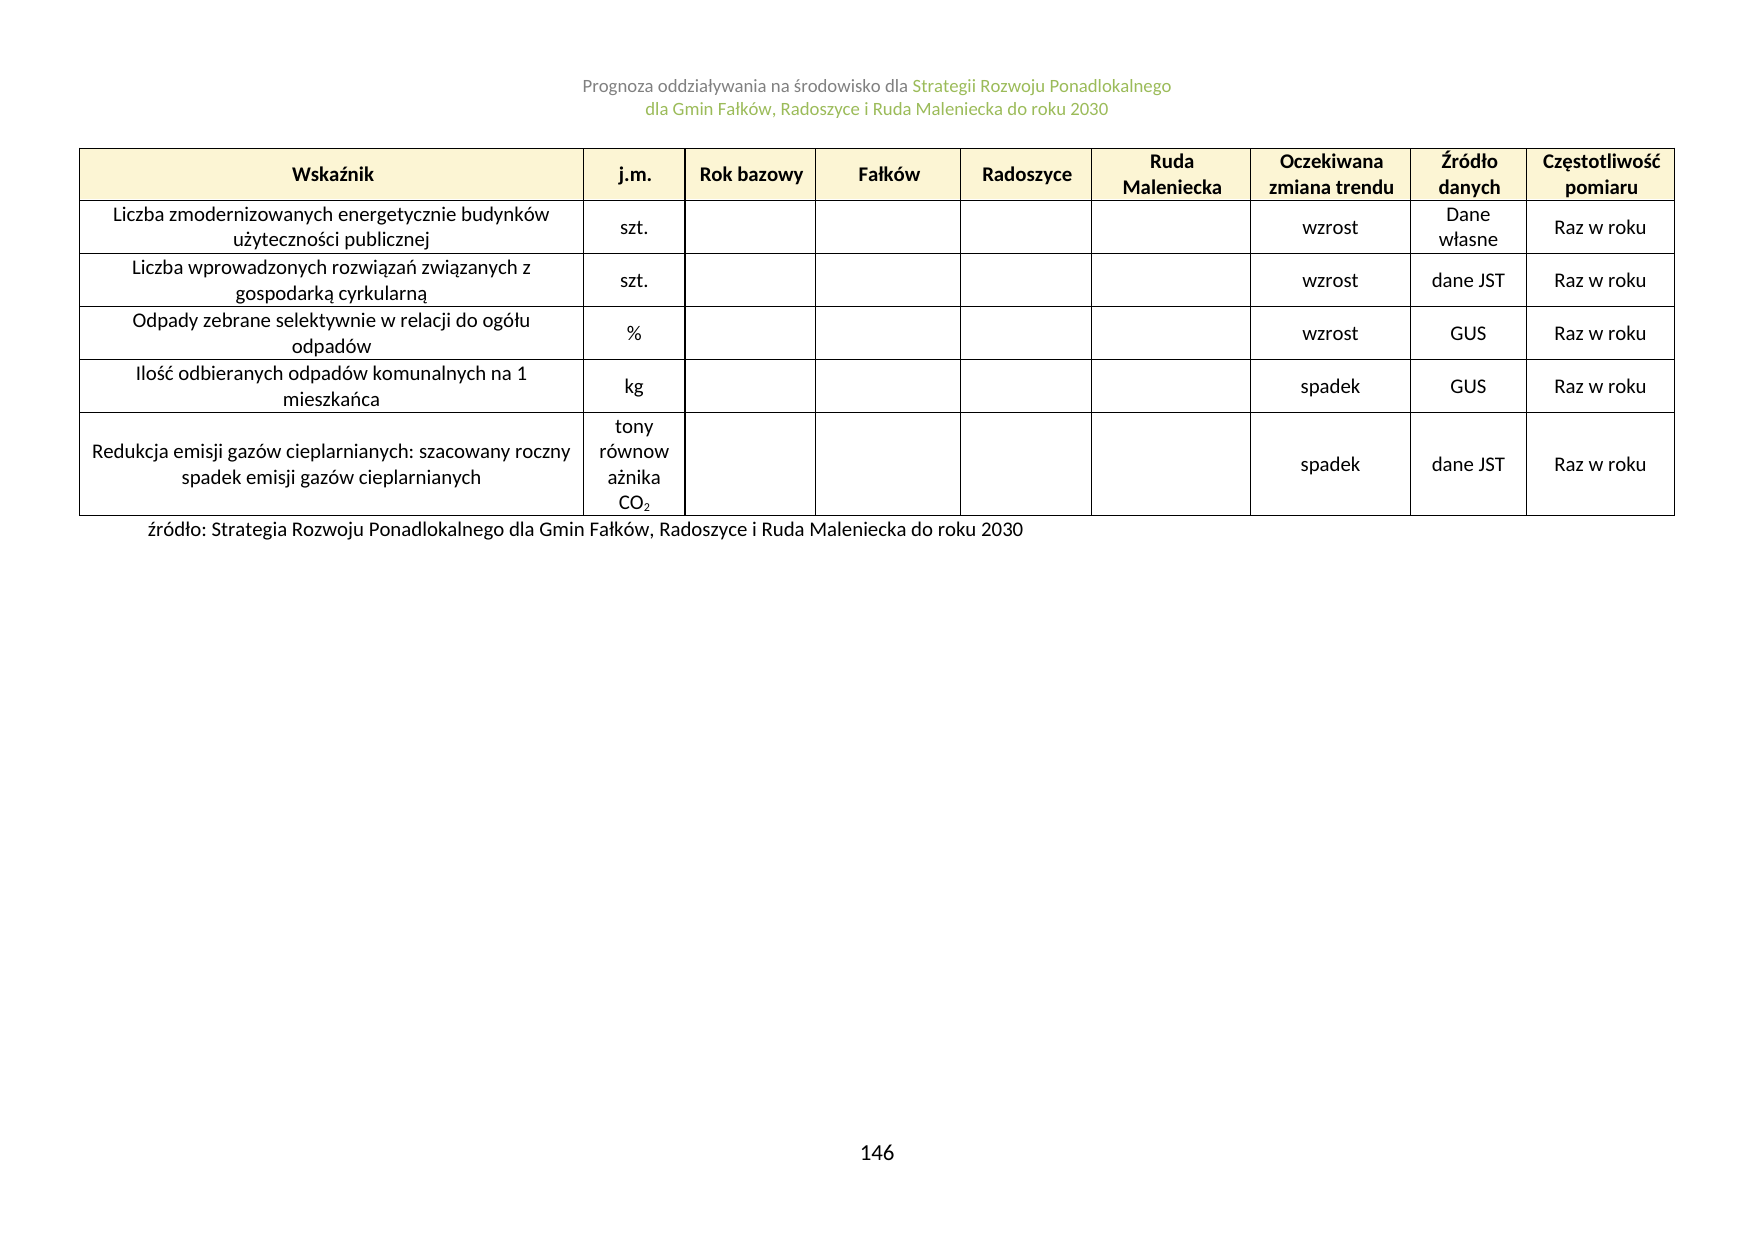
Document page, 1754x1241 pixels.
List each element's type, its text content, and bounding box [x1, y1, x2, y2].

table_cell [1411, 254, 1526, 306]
text źródło: Strategia Rozwoju Ponadlokalnego dla Gmin Fałków, Radoszyce i Ruda Maleniecka do roku 2030 [148, 516, 1606, 541]
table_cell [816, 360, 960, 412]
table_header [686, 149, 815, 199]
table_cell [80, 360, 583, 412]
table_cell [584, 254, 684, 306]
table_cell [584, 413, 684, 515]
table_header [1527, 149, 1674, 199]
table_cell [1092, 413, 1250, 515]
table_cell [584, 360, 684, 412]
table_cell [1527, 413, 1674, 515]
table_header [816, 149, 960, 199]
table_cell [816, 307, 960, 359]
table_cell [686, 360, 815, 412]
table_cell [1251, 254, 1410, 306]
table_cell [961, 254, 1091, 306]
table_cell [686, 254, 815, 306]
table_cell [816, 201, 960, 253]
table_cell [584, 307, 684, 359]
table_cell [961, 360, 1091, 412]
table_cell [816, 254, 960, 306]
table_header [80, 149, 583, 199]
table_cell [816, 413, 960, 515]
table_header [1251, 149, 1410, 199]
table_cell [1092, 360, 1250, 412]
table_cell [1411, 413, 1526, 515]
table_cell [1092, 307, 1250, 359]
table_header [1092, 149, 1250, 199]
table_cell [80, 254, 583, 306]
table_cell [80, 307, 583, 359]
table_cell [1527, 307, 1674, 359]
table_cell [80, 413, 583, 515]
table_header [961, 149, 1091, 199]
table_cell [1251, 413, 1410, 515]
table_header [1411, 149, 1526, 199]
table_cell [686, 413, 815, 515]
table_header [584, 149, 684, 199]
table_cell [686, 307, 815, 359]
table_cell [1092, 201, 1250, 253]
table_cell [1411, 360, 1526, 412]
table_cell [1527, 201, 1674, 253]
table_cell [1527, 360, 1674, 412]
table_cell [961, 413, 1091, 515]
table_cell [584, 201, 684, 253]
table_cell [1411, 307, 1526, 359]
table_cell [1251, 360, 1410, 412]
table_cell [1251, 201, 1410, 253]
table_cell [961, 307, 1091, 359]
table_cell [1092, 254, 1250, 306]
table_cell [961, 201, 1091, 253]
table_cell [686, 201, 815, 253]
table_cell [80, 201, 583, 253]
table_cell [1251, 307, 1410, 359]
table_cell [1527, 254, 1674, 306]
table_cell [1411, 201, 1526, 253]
